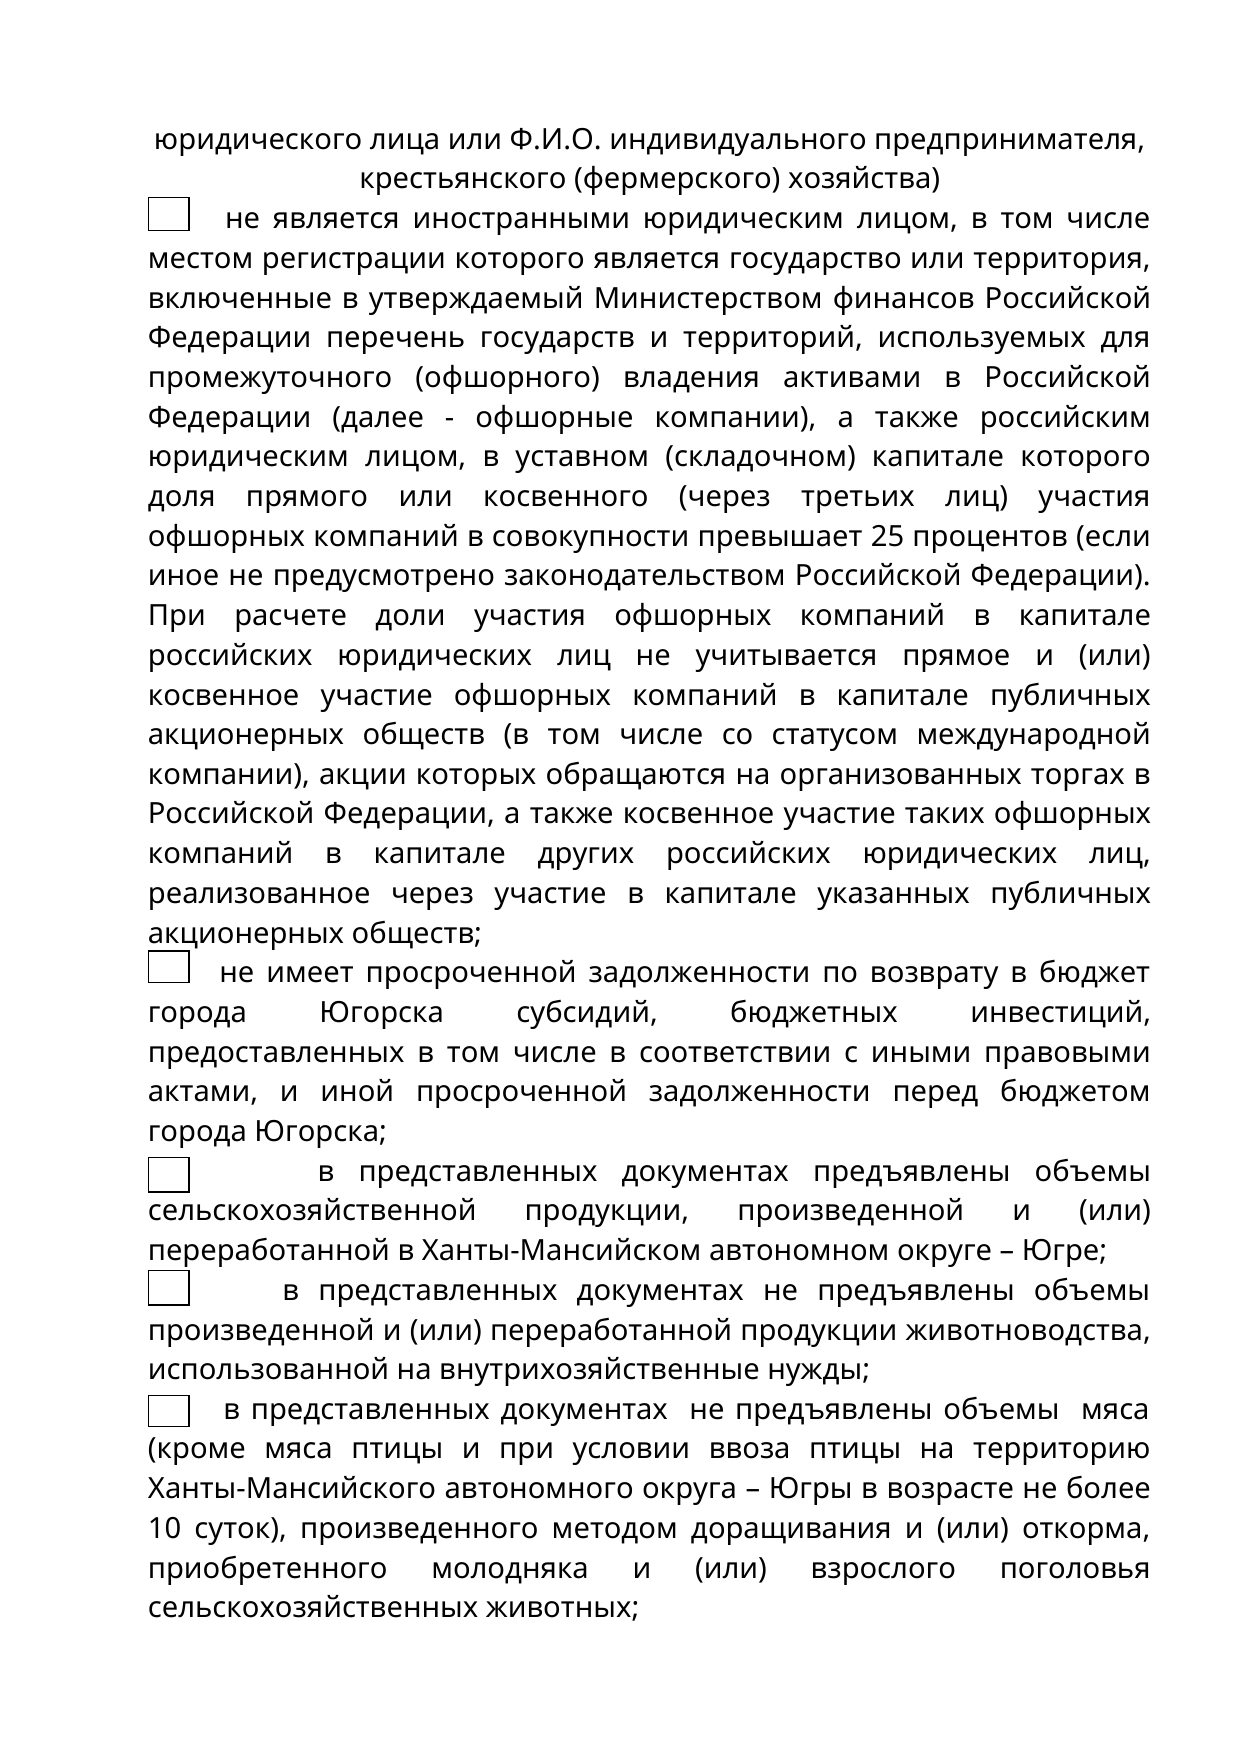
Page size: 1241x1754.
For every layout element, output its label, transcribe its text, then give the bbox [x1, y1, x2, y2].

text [148, 118, 1152, 197]
text не является иностранными юридическим лицом, в том числе местом регистрации которого является государство или территория, включенные в утверждаемый Министерством финансов Российской Федерации перечень государств и территорий, используемых для промежуточного (офшорного) владения активами в Российской Федерации (далее - офшорные компании), а также российским юридическим лицом, в уставном (складочном) капитале которого доля прямого или косвенного (через третьих лиц) участия офшорных компаний в совокупности превышает 25 процентов (если иное не предусмотрено законодательством Российской Федерации). При расчете доли участия офшорных компаний в капитале российских юридических лиц не учитывается прямое и (или) косвенное участие офшорных компаний в капитале публичных акционерных обществ (в том числе со статусом международной компании), акции которых обращаются на организованных торгах в Российской Федерации, а также косвенное участие таких офшорных компаний в капитале других российских юридических лиц, реализованное через участие в капитале указанных публичных акционерных обществ; [148, 197, 1152, 952]
text в представленных документах предъявлены объемы сельскохозяйственной продукции, произведенной и (или) переработанной в Ханты-Мансийском автономном округе – Югре; [148, 1150, 1152, 1269]
text не имеет просроченной задолженности по возврату в бюджет города Югорска субсидий, бюджетных инвестиций, предоставленных в том числе в соответствии с иными правовыми актами, и иной просроченной задолженности перед бюджетом города Югорска; [148, 952, 1152, 1150]
text в представленных документах не предъявлены объемы мяса (кроме мяса птицы и при условии ввоза птицы на территорию Ханты-Мансийского автономного округа – Югры в возрасте не более 10 суток), произведенного методом доращивания и (или) откорма, приобретенного молодняка и (или) взрослого поголовья сельскохозяйственных животных; [148, 1388, 1152, 1626]
text в представленных документах не предъявлены объемы произведенной и (или) переработанной продукции животноводства, использованной на внутрихозяйственные нужды; [148, 1269, 1152, 1388]
